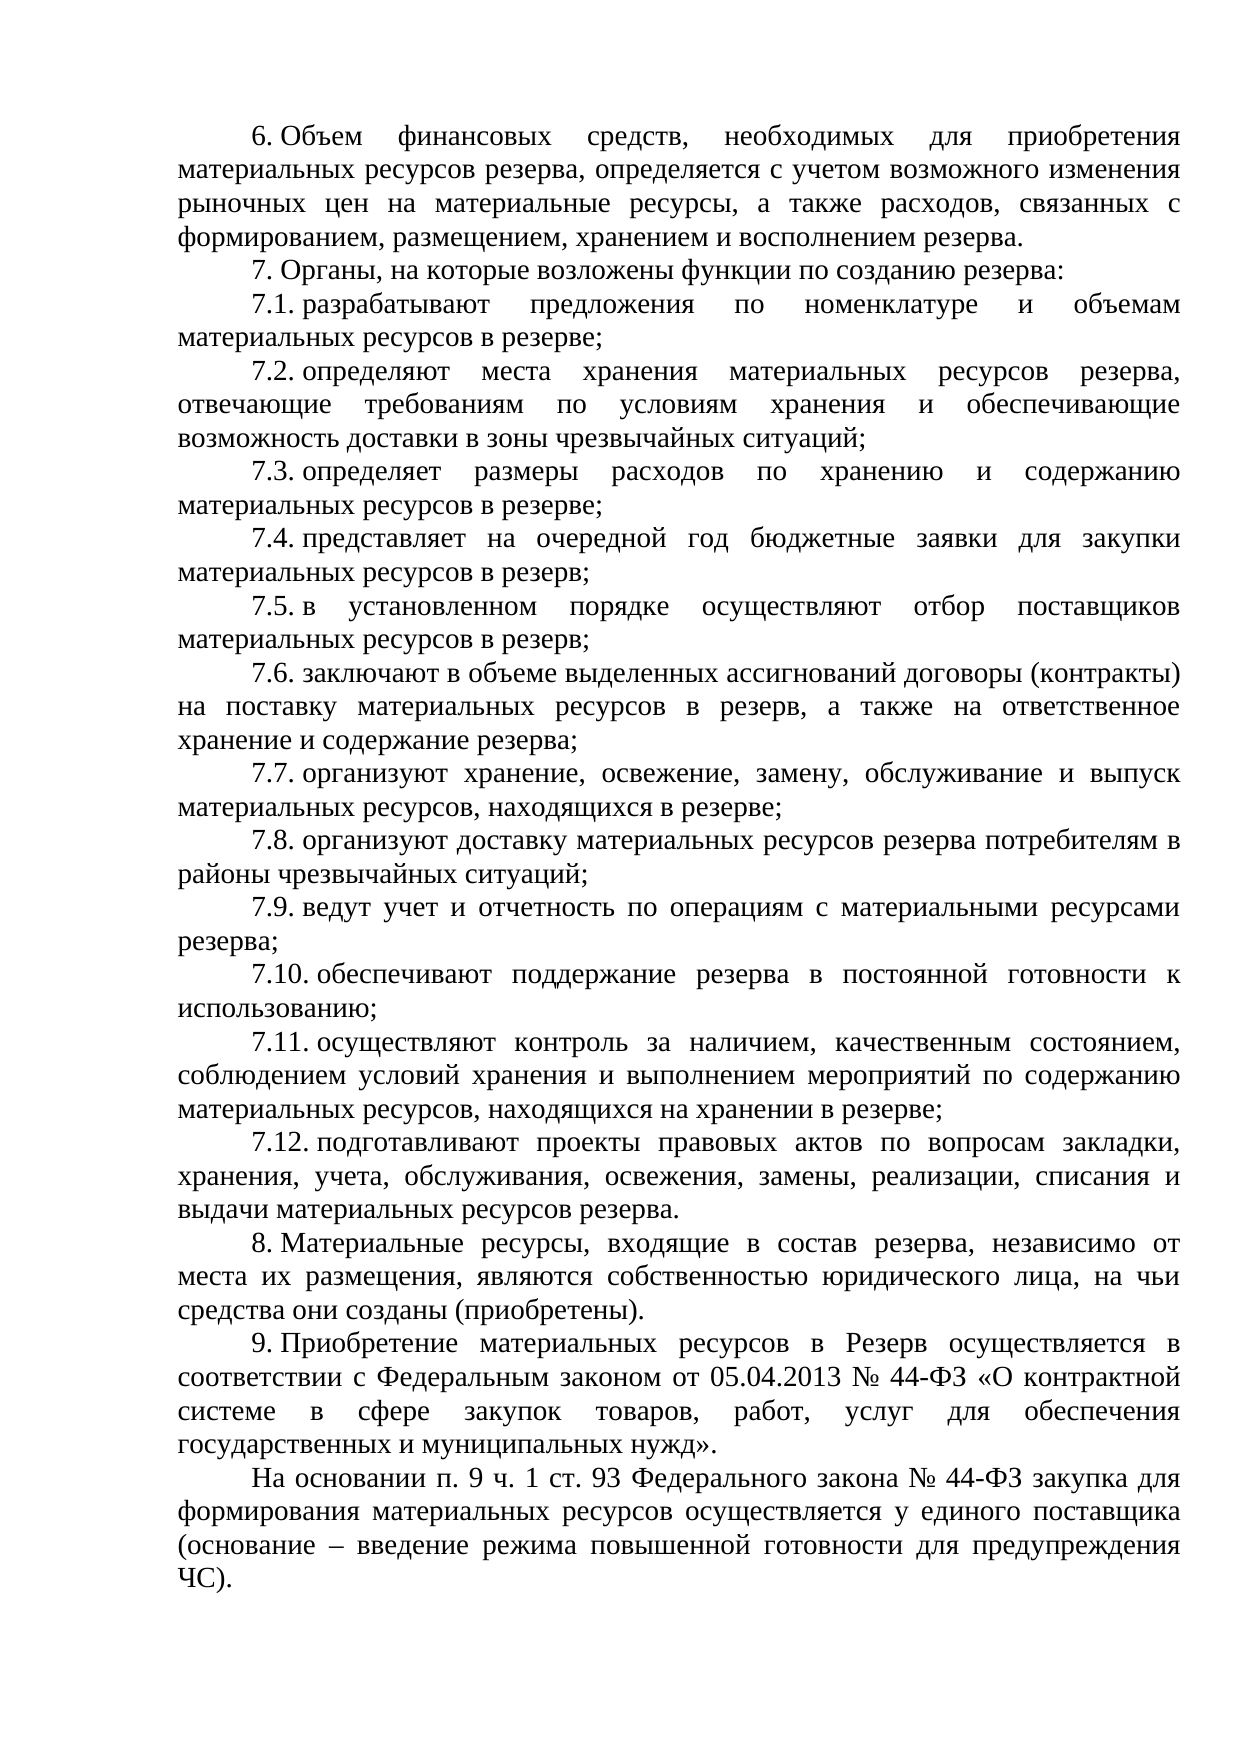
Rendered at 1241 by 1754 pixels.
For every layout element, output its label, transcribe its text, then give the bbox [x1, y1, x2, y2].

list ведут учет и отчетность по операциям с материальными ресурсами резерва; [177, 889, 1181, 957]
list Объем финансовых средств, необходимых для приобретения материальных ресурсов резерва, определяется с учетом возможного изменения рыночных цен на материальные ресурсы, а также расходов, связанных с формированием, размещением, хранением и восполнением резерва. [177, 118, 1181, 252]
list заключают в объеме выделенных ассигнований договоры (контракты) на поставку материальных ресурсов в резерв, а также на ответственное хранение и содержание резерва; [177, 655, 1181, 755]
list организуют доставку материальных ресурсов резерва потребителям в районы чрезвычайных ситуаций; [177, 822, 1181, 889]
list определяет размеры расходов по хранению и содержанию материальных ресурсов в резерве; [177, 453, 1181, 521]
list Органы, на которые возложены функции по созданию резерва: [177, 252, 1181, 286]
list подготавливают проекты правовых актов по вопросам закладки, хранения, учета, обслуживания, освежения, замены, реализации, списания и выдачи материальных ресурсов резерва. [177, 1124, 1181, 1225]
list Материальные ресурсы, входящие в состав резерва, независимо от места их размещения, являются собственностью юридического лица, на чьи средства они созданы (приобретены). [177, 1225, 1181, 1326]
list представляет на очередной год бюджетные заявки для закупки материальных ресурсов в резерв; [177, 521, 1181, 588]
list организуют хранение, освежение, замену, обслуживание и выпуск материальных ресурсов, находящихся в резерве; [177, 755, 1181, 822]
list разрабатывают предложения по номенклатуре и объемам материальных ресурсов в резерве; [177, 286, 1181, 353]
list определяют места хранения материальных ресурсов резерва, отвечающие требованиям по условиям хранения и обеспечивающие возможность доставки в зоны чрезвычайных ситуаций; [177, 353, 1181, 453]
list обеспечивают поддержание резерва в постоянной готовности к использованию; [177, 957, 1181, 1024]
text На основании п. 9 ч. 1 ст. 93 Федерального закона № 44-ФЗ закупка для формирования материальных ресурсов осуществляется у единого поставщика (основание – введение режима повышенной готовности для предупреждения ЧС). [177, 1460, 1181, 1594]
list Приобретение материальных ресурсов в Резерв осуществляется в соответствии с Федеральным законом от 05.04.2013 № 44-ФЗ «О контрактной системе в сфере закупок товаров, работ, услуг для обеспечения государственных и муниципальных нужд». [177, 1326, 1181, 1460]
list осуществляют контроль за наличием, качественным состоянием, соблюдением условий хранения и выполнением мероприятий по содержанию материальных ресурсов, находящихся на хранении в резерве; [177, 1024, 1181, 1124]
list в установленном порядке осуществляют отбор поставщиков материальных ресурсов в резерв; [177, 588, 1181, 655]
